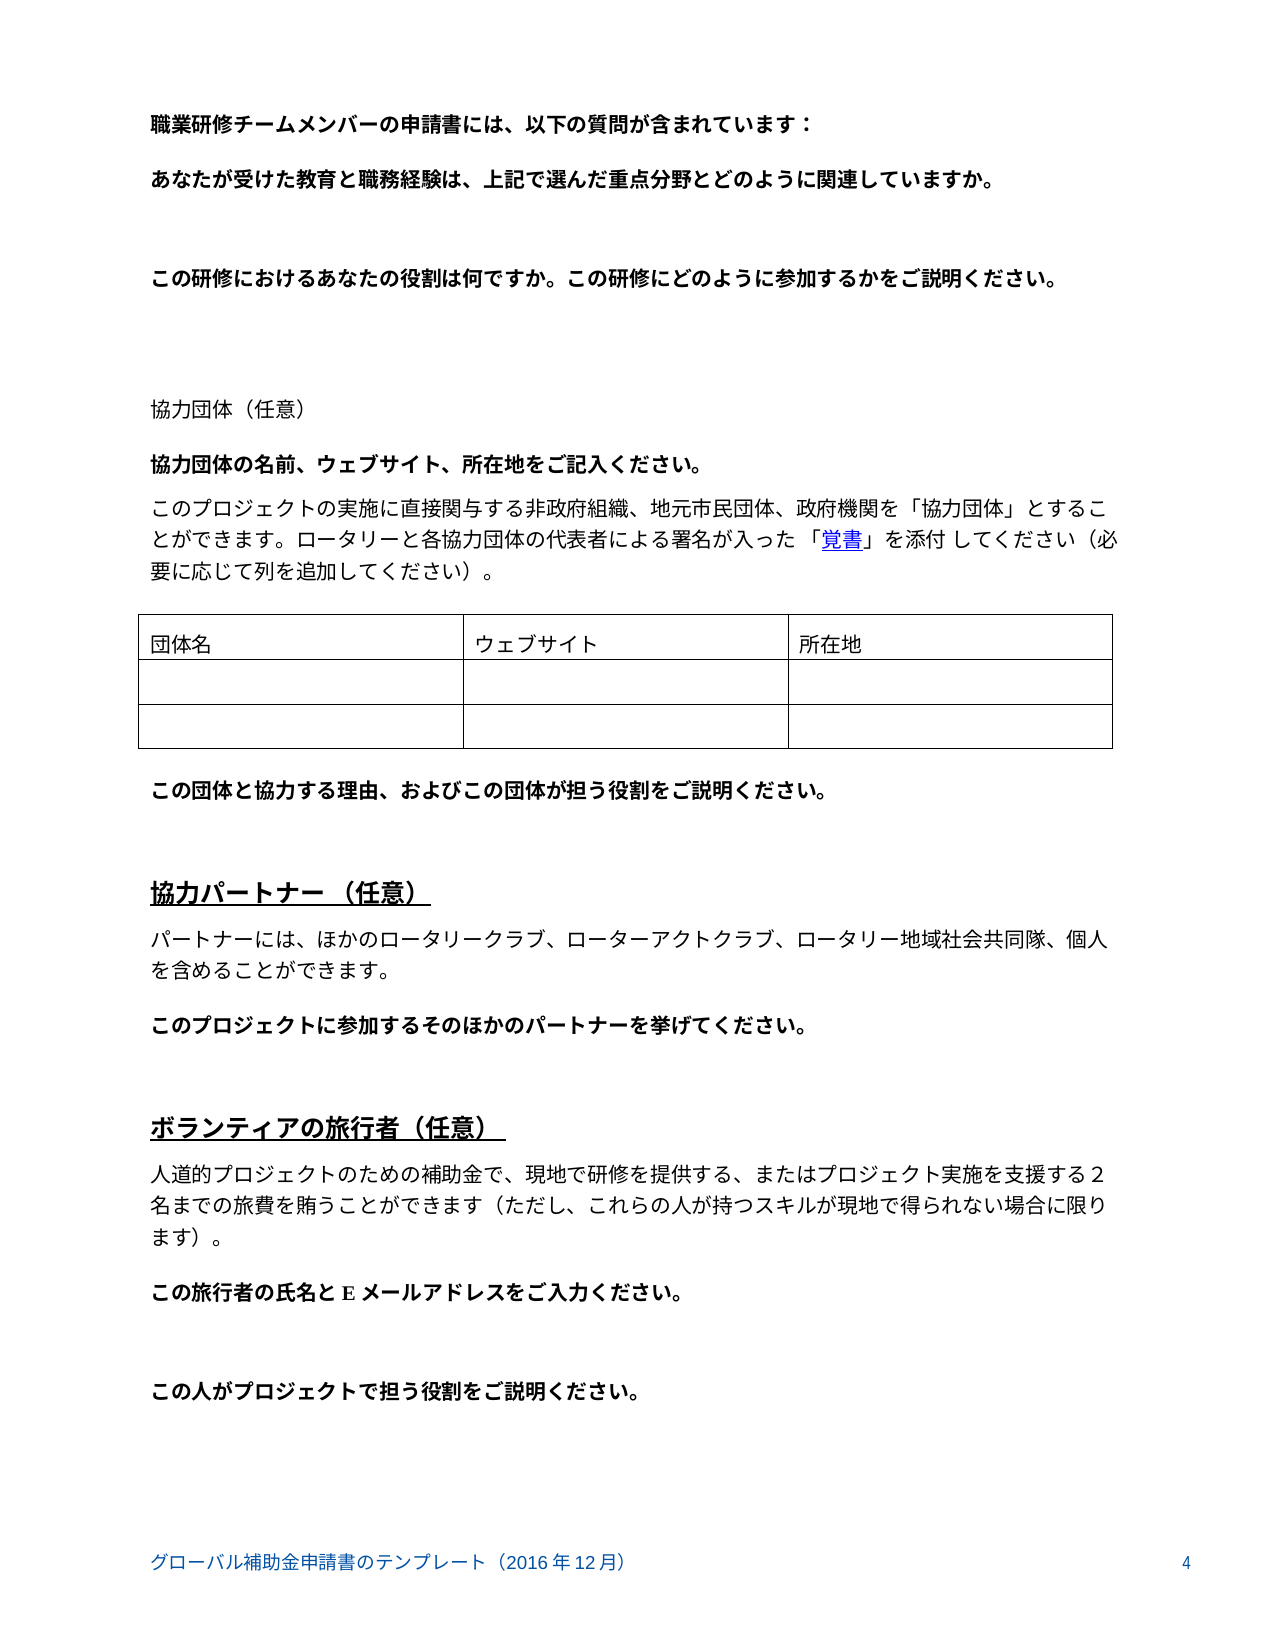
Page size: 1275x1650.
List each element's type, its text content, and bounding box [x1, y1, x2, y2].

text このプロジェクトの実施に直接関与する非政府組織、地元市民団体、政府機関を「協力団体」とすることができます。ロータリーと各協力団体の代表者による署名が入った 「覚書」を添付 してください（必要に応じて列を追加してください）。 [150, 491, 1125, 585]
subtitle ボランティアの旅行者（任意） [150, 1108, 1125, 1145]
table_cell [464, 705, 788, 748]
subtitle 協力団体の名前、ウェブサイト、所在地をご記入ください。 [150, 449, 1125, 479]
table_header 所在地 [789, 615, 1112, 659]
subtitle 協力パートナー （任意） [150, 873, 1125, 909]
table_cell [789, 660, 1112, 703]
table_cell [139, 660, 463, 703]
table_header ウェブサイト [464, 615, 788, 659]
subtitle あなたが受けた教育と職務経験は、上記で選んだ重点分野とどのように関連していますか。 [150, 163, 1125, 193]
subtitle この旅行者の氏名とEメールアドレスをご入力ください。 [150, 1276, 1125, 1306]
subtitle この研修におけるあなたの役割は何ですか。この研修にどのように参加するかをご説明ください。 [150, 262, 1125, 292]
table_cell [464, 660, 788, 703]
text 協力団体（任意） [150, 392, 1125, 424]
subtitle この人がプロジェクトで担う役割をご説明ください。 [150, 1375, 1125, 1405]
table_cell [789, 705, 1112, 748]
subtitle このプロジェクトに参加するそのほかのパートナーを挙げてください。 [150, 1009, 1125, 1040]
table_header 団体名 [139, 615, 463, 659]
text 人道的プロジェクトのための補助金で、現地で研修を提供する、またはプロジェクト実施を支援する２名までの旅費を賄うことができます（ただし、これらの人が持つスキルが現地で得られない場合に限ります）。 [150, 1157, 1125, 1251]
subtitle この団体と協力する理由、およびこの団体が担う役割をご説明ください。 [150, 774, 1125, 804]
subtitle 職業研修チームメンバーの申請書には、以下の質問が含まれています： [150, 108, 1125, 138]
table_cell [139, 705, 463, 748]
text パートナーには、ほかのロータリークラブ、ローターアクトクラブ、ロータリー地域社会共同隊、個人を含めることができます。 [150, 922, 1125, 984]
